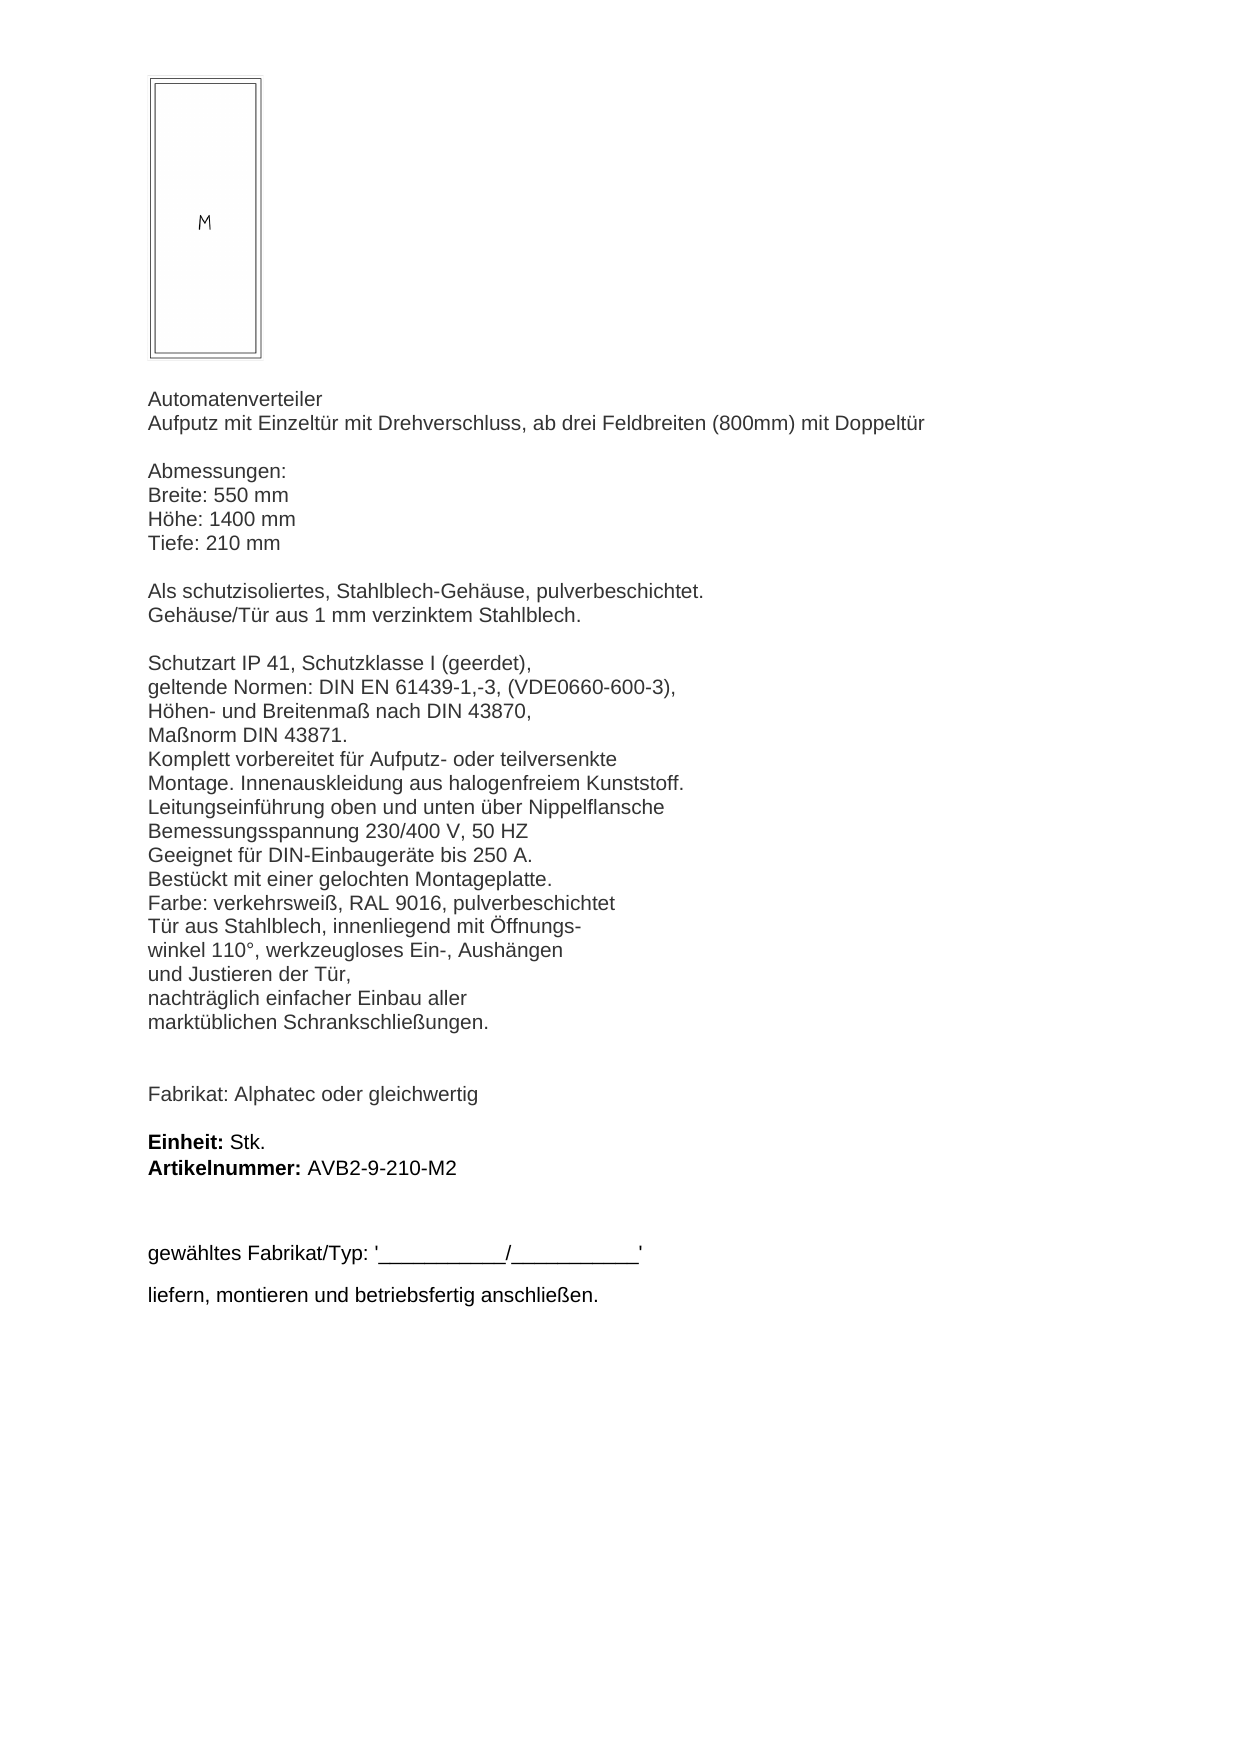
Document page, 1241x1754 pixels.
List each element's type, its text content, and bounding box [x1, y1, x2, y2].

text marktüblichen Schrankschließungen. [148, 1010, 1093, 1034]
text Gehäuse/Tür aus 1 mm verzinktem Stahlblech. [148, 603, 1093, 627]
text Bestückt mit einer gelochten Montageplatte. [148, 866, 1093, 890]
text Maßnorm DIN 43871. [148, 723, 1093, 747]
text Farbe: verkehrsweiß, RAL 9016, pulverbeschichtet [148, 890, 1093, 914]
picture [147, 75, 264, 361]
text Automatenverteiler Aufputz mit Einzeltür mit Drehverschluss, ab drei Feldbreiten (800mm) mit Doppeltür [148, 387, 1093, 435]
text Höhen- und Breitenmaß nach DIN 43870, [148, 699, 1093, 723]
text Abmessungen: [148, 459, 1093, 483]
text geltende Normen: DIN EN 61439-1,-3, (VDE0660-600-3), [148, 675, 1093, 699]
text Schutzart IP 41, Schutzklasse I (geerdet), [148, 651, 1093, 675]
text nachträglich einfacher Einbau aller [148, 986, 1093, 1010]
text Breite: 550 mm [148, 483, 1093, 507]
text Bemessungsspannung 230/400 V, 50 HZ [148, 818, 1093, 842]
text Höhe: 1400 mm [148, 507, 1093, 531]
text Einheit: Stk. Artikelnummer: AVB2-9-210-M2 [148, 1130, 1093, 1180]
text Geeignet für DIN-Einbaugeräte bis 250 A. [148, 842, 1093, 866]
text und Justieren der Tür, [148, 962, 1093, 986]
text Leitungseinführung oben und unten über Nippelflansche [148, 794, 1093, 818]
text Tiefe: 210 mm [148, 531, 1093, 555]
text liefern, montieren und betriebsfertig anschließen. [148, 1283, 1093, 1307]
text winkel 110°, werkzeugloses Ein-, Aushängen [148, 938, 1093, 962]
text Als schutzisoliertes, Stahlblech-Gehäuse, pulverbeschichtet. [148, 579, 1093, 603]
text gewähltes Fabrikat/Typ: '___________/___________' [148, 1241, 1093, 1265]
text Fabrikat: Alphatec oder gleichwertig [148, 1082, 1093, 1106]
text Montage. Innenauskleidung aus halogenfreiem Kunststoff. [148, 771, 1093, 794]
text Komplett vorbereitet für Aufputz- oder teilversenkte [148, 747, 1093, 771]
text Tür aus Stahlblech, innenliegend mit Öffnungs- [148, 914, 1093, 938]
